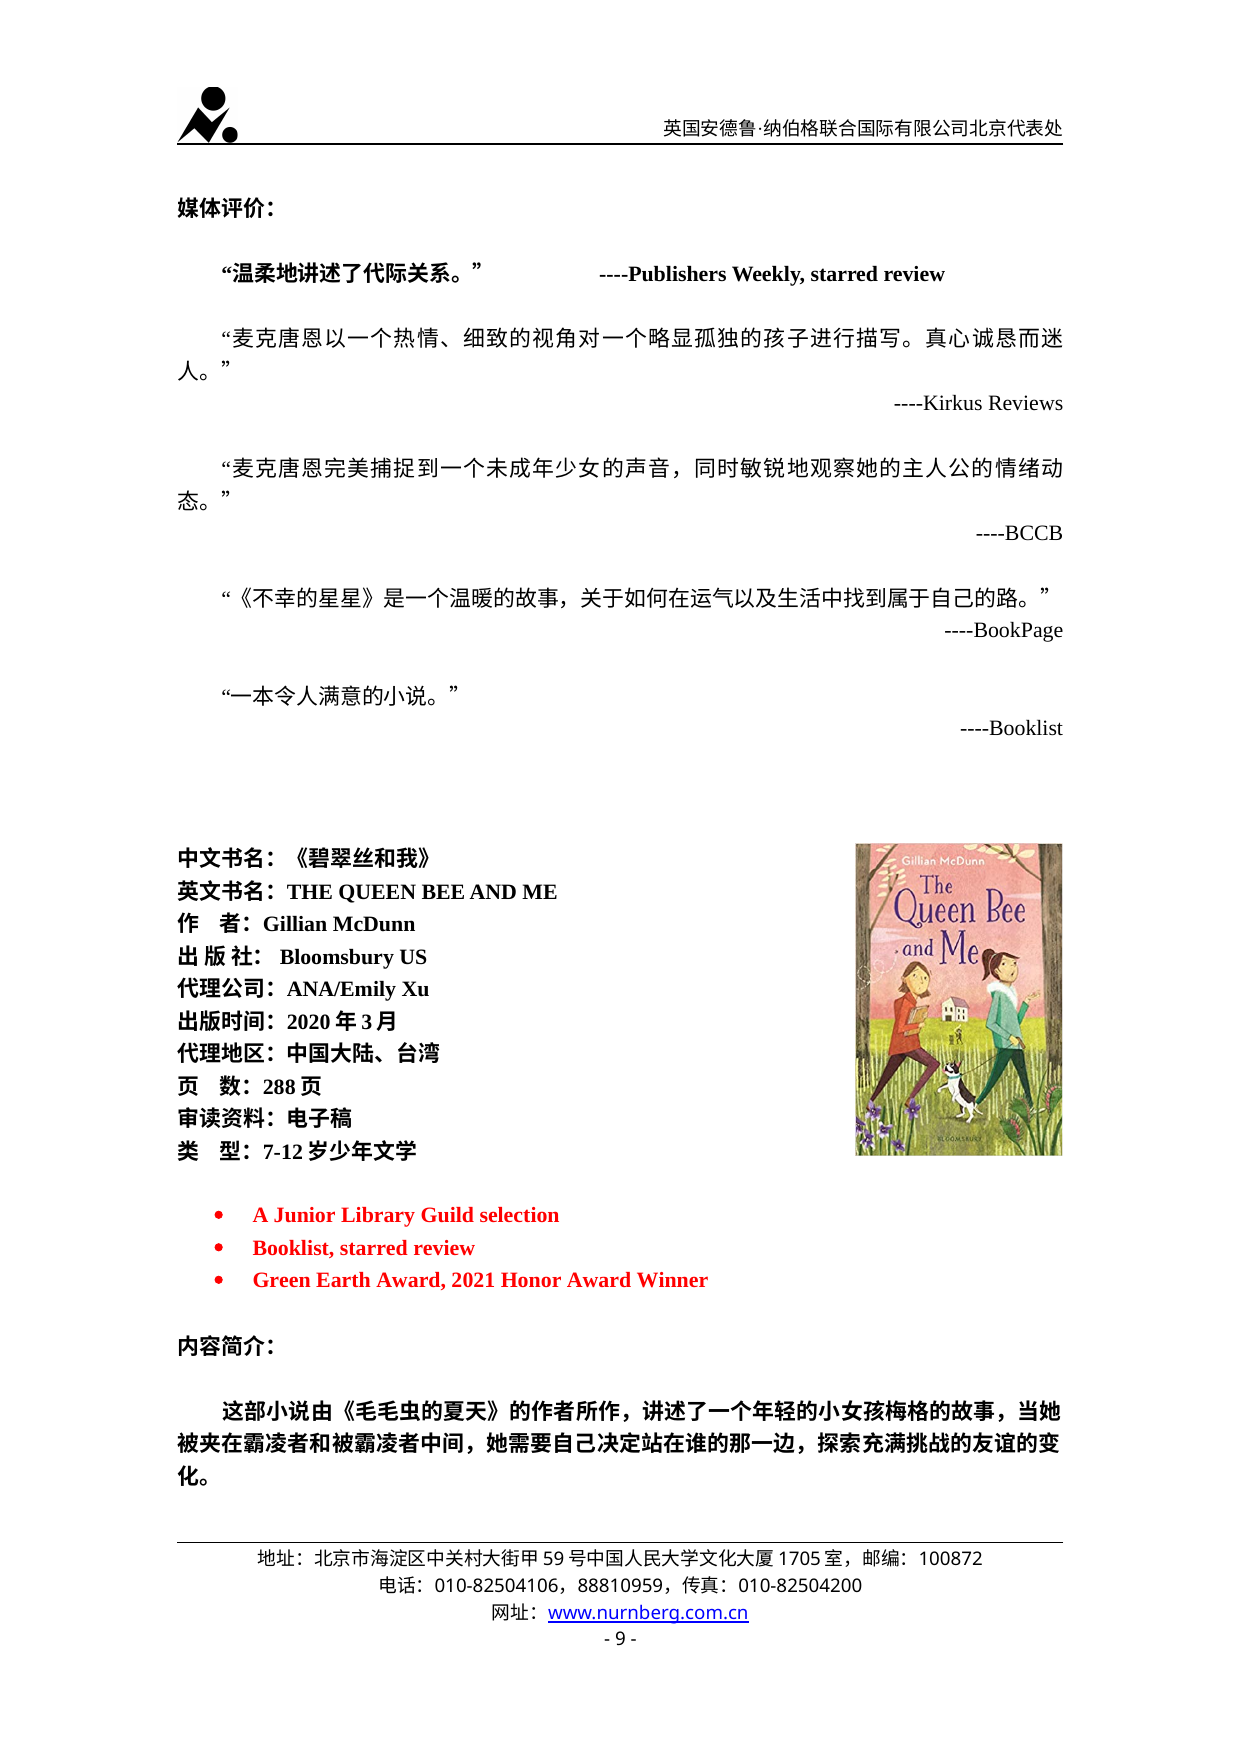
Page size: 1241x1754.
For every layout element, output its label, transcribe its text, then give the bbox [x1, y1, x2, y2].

text “《不幸的星星》是一个温暖的故事，关于如何在运气以及生活中找到属于自己的路。” [177, 581, 1063, 613]
text 出 版 社： Bloomsbury US [177, 938, 855, 971]
text 出版时间：2020年3月 [177, 1003, 855, 1036]
list Booklist, starred review [215, 1231, 1063, 1263]
text “麦克唐恩完美捕捉到一个未成年少女的声音，同时敏锐地观察她的主人公的情绪动态。” [177, 451, 1063, 516]
text 媒体评价： [177, 191, 1063, 223]
text 代理地区：中国大陆、台湾 [177, 1036, 855, 1068]
text 这部小说由《毛毛虫的夏天》的作者所作，讲述了一个年轻的小女孩梅格的故事，当她被夹在霸凌者和被霸凌者中间，她需要自己决定站在谁的那一边，探索充满挑战的友谊的变化。 [177, 1393, 1063, 1491]
text 页 数：288页 [177, 1068, 855, 1101]
text ----BookPage [177, 613, 1063, 646]
picture [177, 87, 238, 143]
text 审读资料：电子稿 [177, 1101, 855, 1133]
text ----BCCB [177, 516, 1063, 548]
text 内容简介： [177, 1328, 1063, 1361]
text 中文书名：《碧翠丝和我》 [177, 841, 1063, 873]
text 类 型：7-12岁少年文学 [177, 1133, 1063, 1166]
text 作 者：Gillian McDunn [177, 906, 855, 938]
list A Junior Library Guild selection [215, 1198, 1063, 1231]
text ----Booklist [177, 711, 1063, 743]
text 英文书名：THE QUEEN BEE AND ME [177, 873, 855, 906]
text “温柔地讲述了代际关系。” ----Publishers Weekly, starred review [177, 256, 1063, 288]
picture [855, 843, 1063, 1156]
text “麦克唐恩以一个热情、细致的视角对一个略显孤独的孩子进行描写。真心诚恳而迷人。” [177, 321, 1063, 386]
list Green Earth Award, 2021 Honor Award Winner [215, 1263, 1063, 1296]
text 代理公司：ANA/Emily Xu [177, 971, 855, 1003]
text ----Kirkus Reviews [177, 386, 1063, 418]
text “一本令人满意的小说。” [177, 678, 1063, 711]
